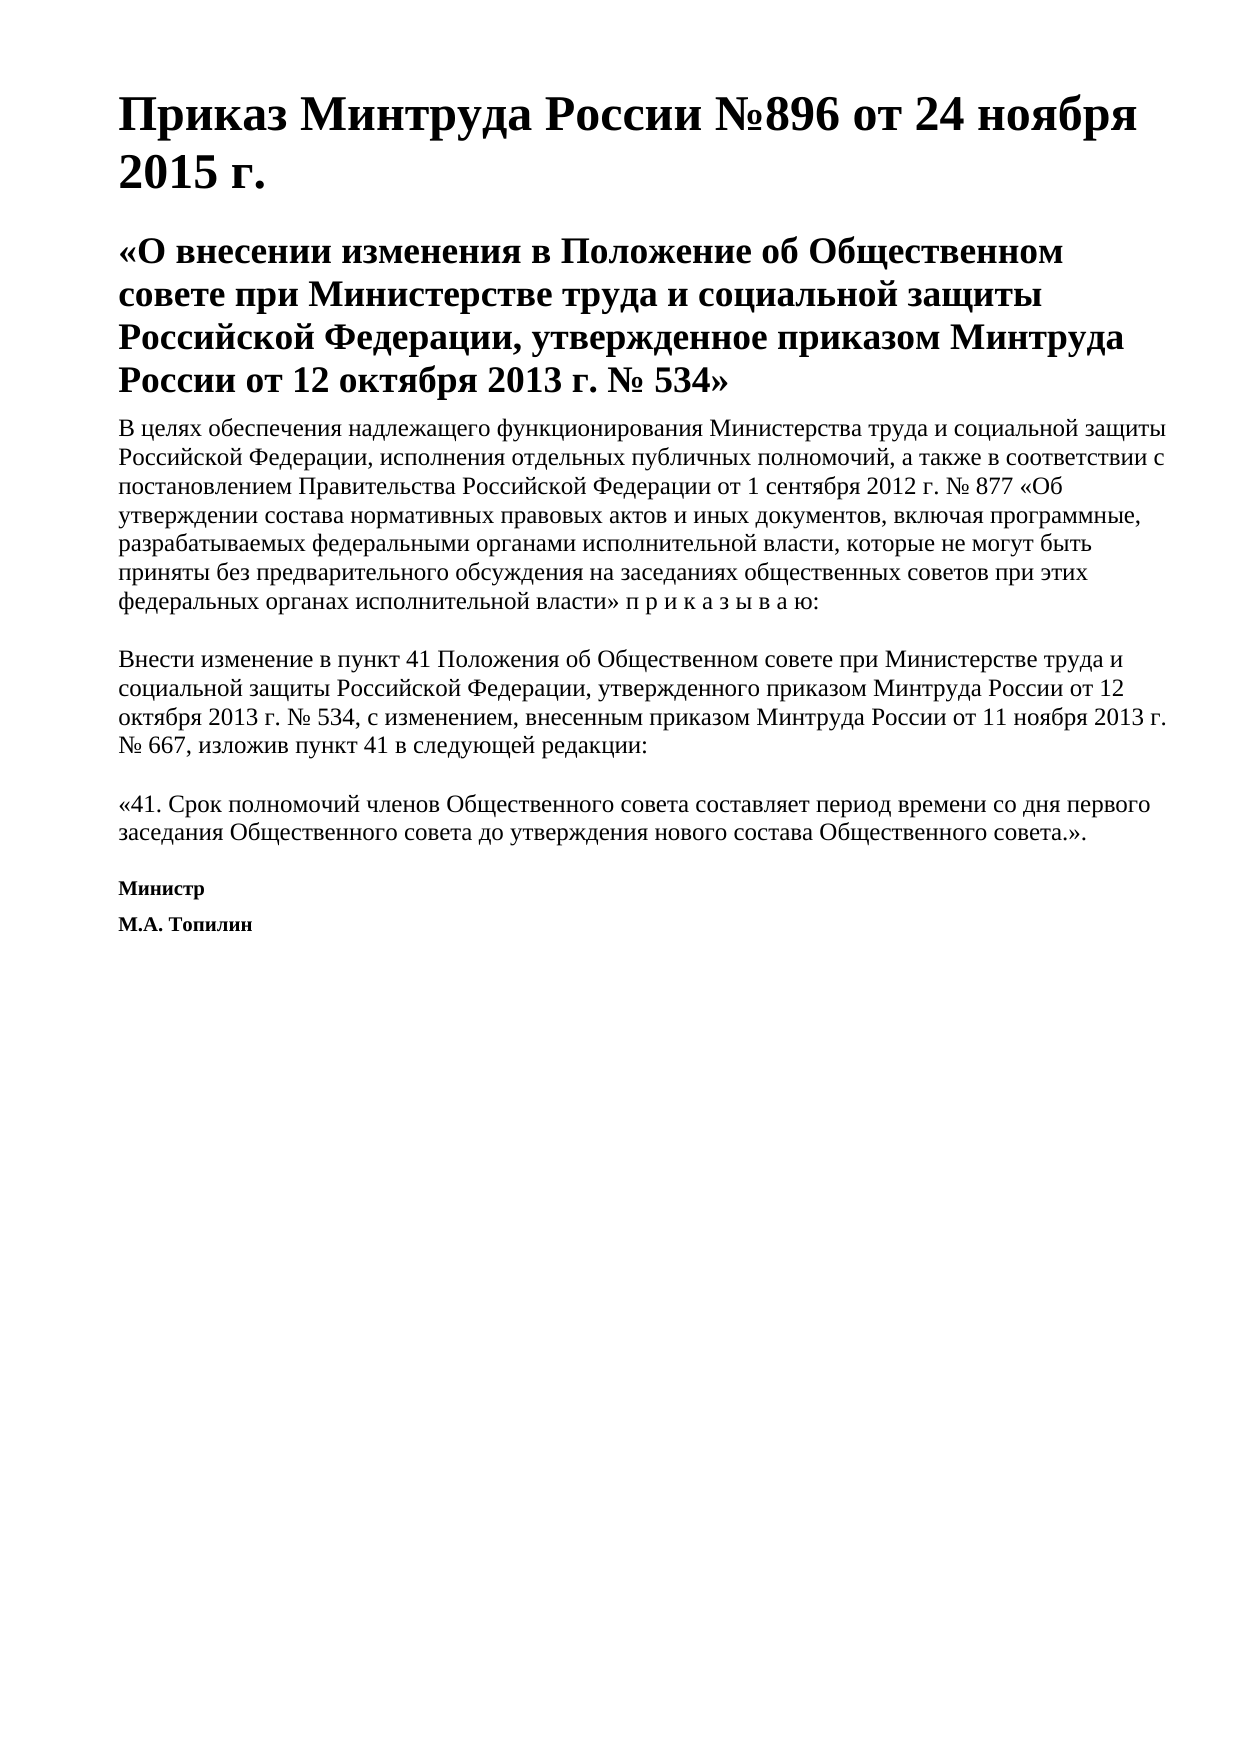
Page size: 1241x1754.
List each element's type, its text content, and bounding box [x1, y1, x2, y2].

subtitle М.А. Топилин [118, 912, 1181, 936]
subtitle «О внесении изменения в Положение об Общественном совете при Министерстве труда и социальной защиты Российской Федерации, утвержденное приказом Минтруда России от 12 октября 2013 г. № 534» [118, 228, 1181, 401]
text «41. Срок полномочий членов Общественного совета составляет период времени со дня первого заседания Общественного совета до утверждения нового состава Общественного совета.». [118, 789, 1181, 846]
subtitle Министр [118, 876, 1181, 900]
subtitle Приказ Минтруда России №896 от 24 ноября 2015 г. [118, 84, 1181, 199]
text Внести изменение в пункт 41 Положения об Общественном совете при Министерстве труда и социальной защиты Российской Федерации, утвержденного приказом Минтруда России от 12 октября 2013 г. № 534, с изменением, внесенным приказом Минтруда России от 11 ноября 2013 г. № 667, изложив пункт 41 в следующей редакции: [118, 644, 1181, 759]
text В целях обеспечения надлежащего функционирования Министерства труда и социальной защиты Российской Федерации, исполнения отдельных публичных полномочий, а также в соответствии с постановлением Правительства Российской Федерации от 1 сентября 2012 г. № 877 «Об утверждении состава нормативных правовых актов и иных документов, включая программные, разрабатываемых федеральными органами исполнительной власти, которые не могут быть приняты без предварительного обсуждения на заседаниях общественных советов при этих федеральных органах исполнительной власти» п р и к а з ы в а ю: [118, 413, 1181, 615]
